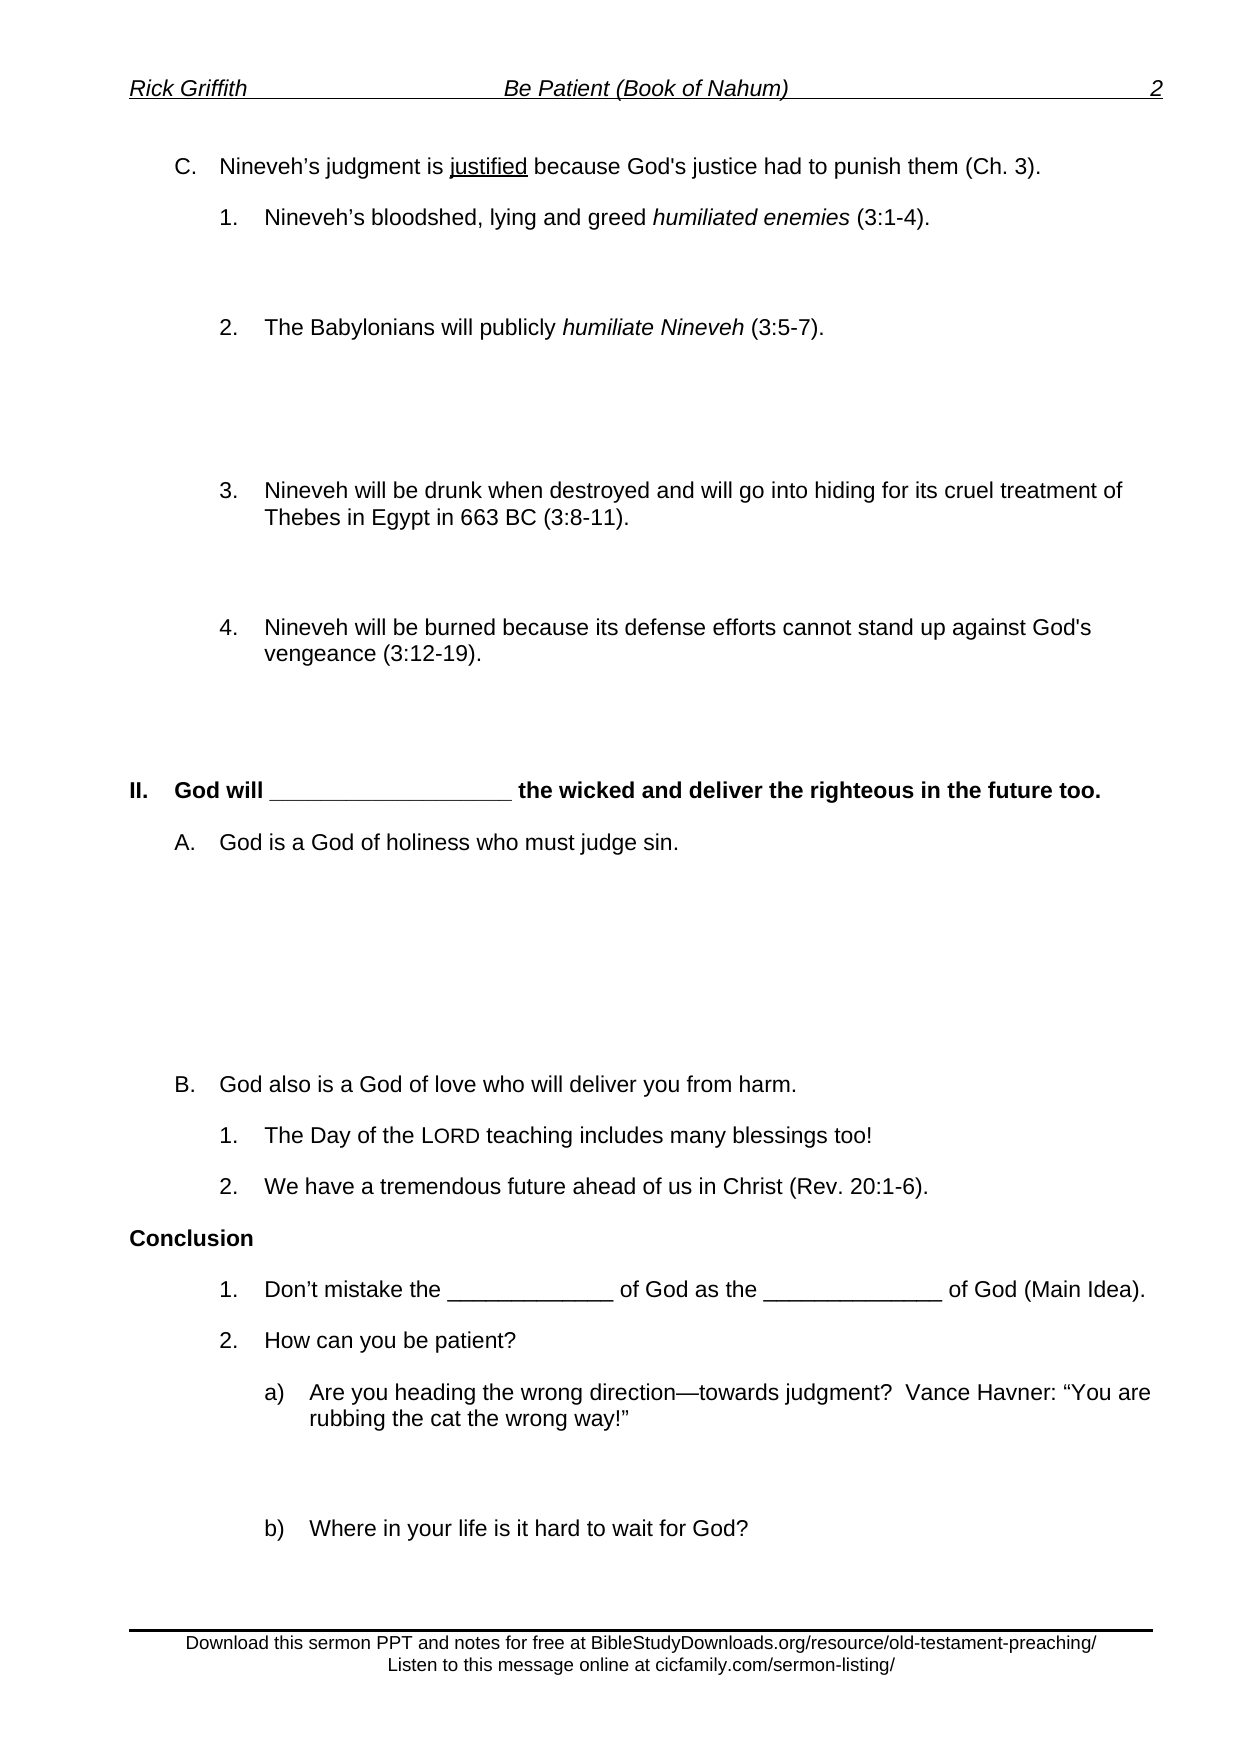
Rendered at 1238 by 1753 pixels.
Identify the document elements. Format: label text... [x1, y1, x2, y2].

subtitle Conclusion [129, 1224, 1153, 1251]
subtitle The Babylonians will publicly humiliate Nineveh (3:5-7). [219, 314, 1152, 341]
subtitle Nineveh’s judgment is justified because God's justice had to punish them (Ch. 3). [174, 153, 1152, 179]
subtitle Where in your life is it hard to wait for God? [264, 1515, 1152, 1542]
subtitle The Day of the LORD teaching includes many blessings too! [219, 1122, 1152, 1148]
subtitle How can you be patient? [219, 1327, 1152, 1354]
subtitle God also is a God of love who will deliver you from harm. [174, 1071, 1153, 1097]
subtitle Are you heading the wrong direction—towards judgment? Vance Havner: “You are rubbing the cat the wrong way!” [264, 1379, 1152, 1431]
text Download this sermon PPT and notes for free at BibleStudyDownloads.org/resource/old-testament-preaching/ [129, 1632, 1153, 1654]
subtitle II. God will ___________________ the wicked and deliver the righteous in the future too. [129, 777, 1153, 803]
subtitle God is a God of holiness who must judge sin. [174, 828, 1153, 855]
subtitle Nineveh’s bloodshed, lying and greed humiliated enemies (3:1-4). [219, 204, 1152, 230]
subtitle Nineveh will be burned because its defense efforts cannot stand up against God's vengeance (3:12-19). [219, 614, 1152, 667]
subtitle We have a tremendous future ahead of us in Christ (Rev. 20:1-6). [219, 1173, 1152, 1199]
subtitle Don’t mistake the _____________ of God as the ______________ of God (Main Idea). [219, 1276, 1153, 1302]
subtitle Nineveh will be drunk when destroyed and will go into hiding for its cruel treatment of Thebes in Egypt in 663 BC (3:8-11). [219, 477, 1152, 530]
text Listen to this message online at cicfamily.com/sermon-listing/ [129, 1654, 1153, 1675]
